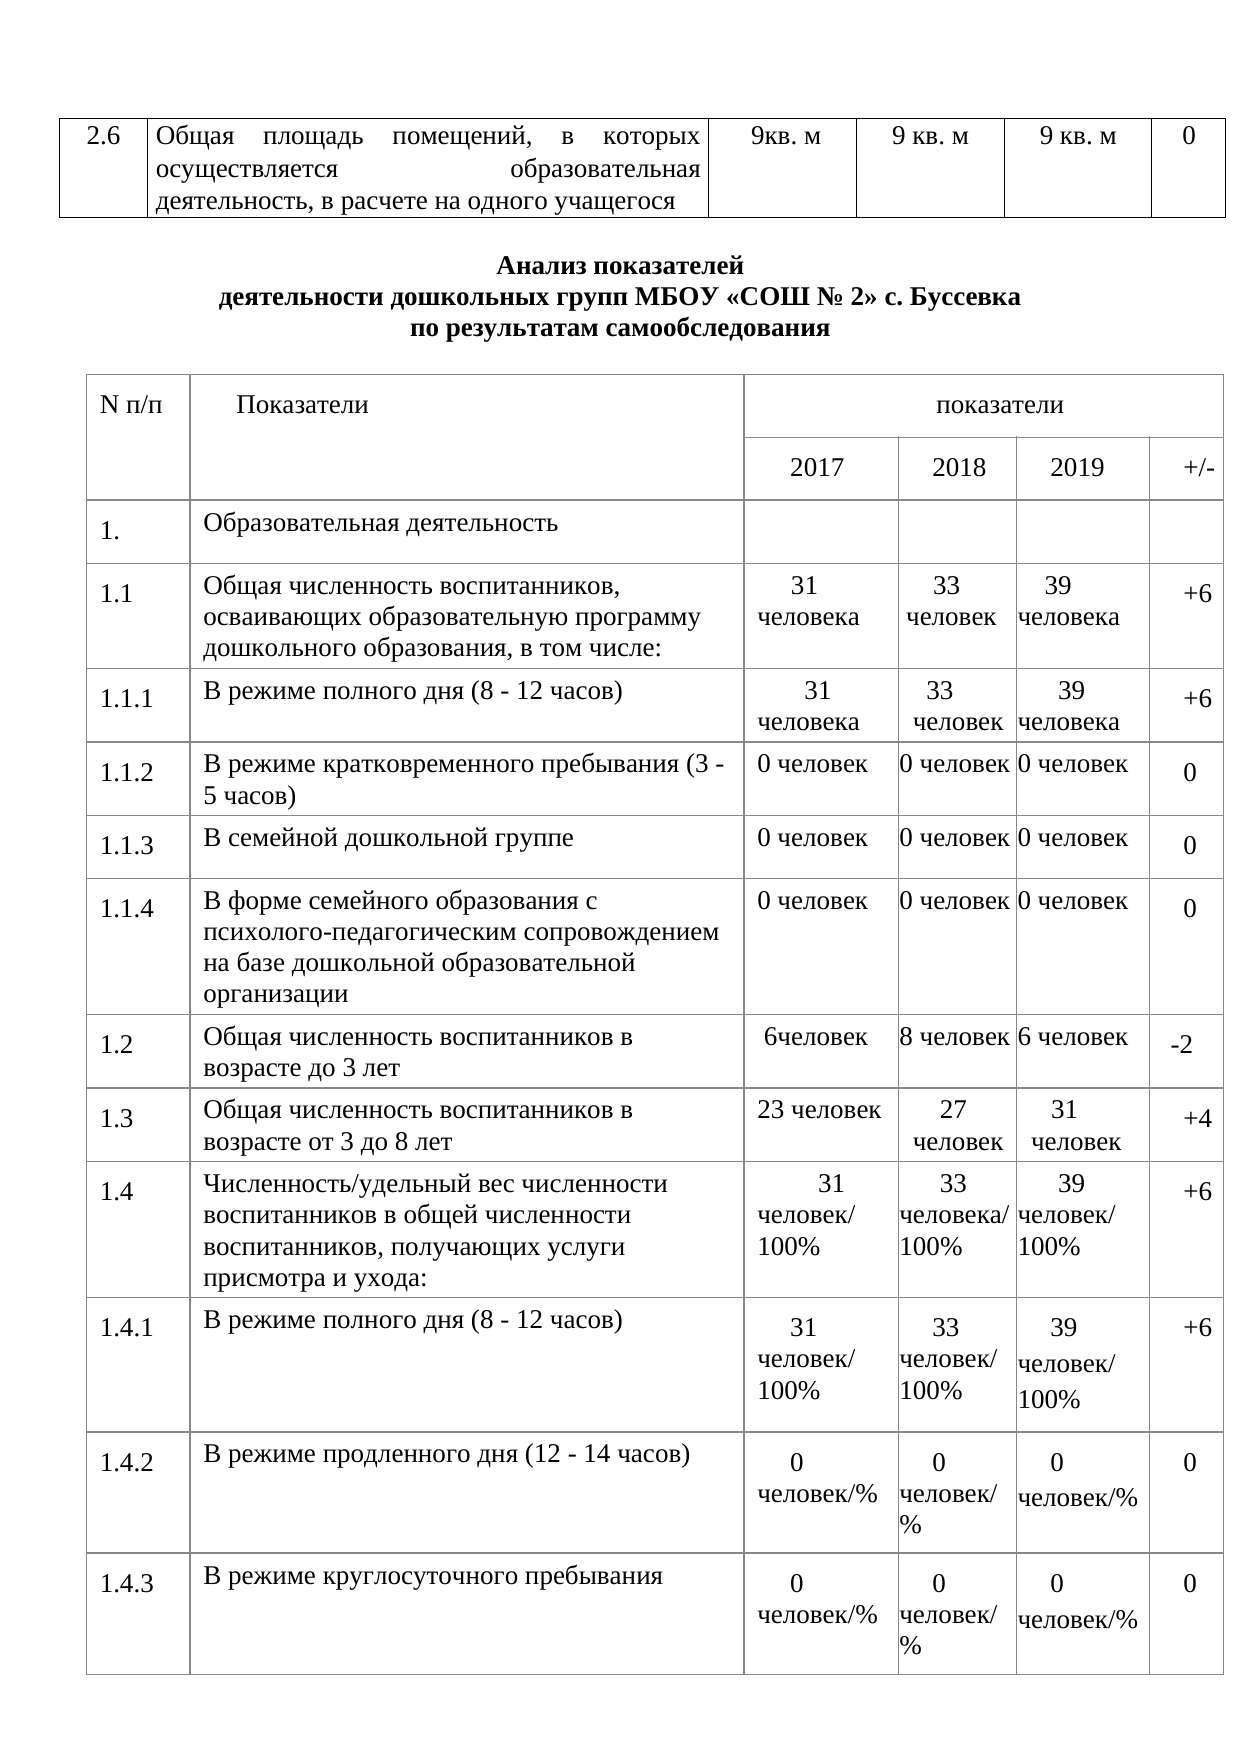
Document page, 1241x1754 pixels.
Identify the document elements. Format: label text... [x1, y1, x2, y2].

table_cell 0 [1150, 879, 1223, 1013]
table_cell +6 [1150, 669, 1223, 741]
table_cell Общая площадь помещений, в которых осуществляется образовательная деятельность, в расчете на одного учащегося [148, 119, 708, 217]
table_cell Общая численность воспитанников в возрасте до 3 лет [191, 1015, 743, 1087]
table_cell [1150, 501, 1223, 563]
table_header Показатели [191, 375, 743, 499]
table_cell +6 [1150, 1162, 1223, 1297]
table_cell 0 человек/% [899, 1433, 1016, 1552]
table_cell [1017, 501, 1149, 563]
table_cell 31 человек [1017, 1089, 1149, 1161]
table_cell 0 человек [899, 816, 1016, 878]
table_cell Численность/удельный вес численности воспитанников в общей численности воспитанников, получающих услуги присмотра и ухода: [191, 1162, 743, 1297]
table_cell 2.6 [60, 119, 147, 217]
table_cell 0 [1152, 119, 1225, 217]
table_cell 39 человека [1017, 564, 1149, 667]
table_cell 33 человек [899, 564, 1016, 667]
table_cell 2018 [899, 438, 1016, 499]
table_cell Образовательная деятельность [191, 501, 743, 563]
table_cell 0 [1150, 1554, 1223, 1673]
table_cell 9 кв. м [1005, 119, 1151, 217]
table_cell Общая численность воспитанников в возрасте от 3 до 8 лет [191, 1089, 743, 1161]
table_cell 0 человек/% [1017, 1554, 1149, 1673]
table_cell [899, 501, 1016, 563]
table_cell В режиме полного дня (8 - 12 часов) [191, 1298, 743, 1431]
table_cell +6 [1150, 1298, 1223, 1431]
table_cell 2017 [745, 438, 898, 499]
table_cell В форме семейного образования с психолого-педагогическим сопровождением на базе дошкольной образовательной организации [191, 879, 743, 1013]
table_cell 39 человек/ 100% [1017, 1298, 1149, 1431]
table_cell 0 [1150, 1433, 1223, 1552]
table_cell 0 человек [899, 743, 1016, 815]
table_header N п/п [87, 375, 189, 499]
table_cell 1.1.3 [87, 816, 189, 878]
table_cell 33 человек/ 100% [899, 1298, 1016, 1431]
table_cell 1.1.2 [87, 743, 189, 815]
table_cell 9 кв. м [857, 119, 1004, 217]
table_cell 33 человек [899, 669, 1016, 741]
text по результатам самообследования [89, 311, 1152, 342]
table_cell +4 [1150, 1089, 1223, 1161]
table_cell 1.3 [87, 1089, 189, 1161]
table_cell 6 человек [1017, 1015, 1149, 1087]
table_cell 0 человек [745, 743, 898, 815]
table_cell В режиме продленного дня (12 - 14 часов) [191, 1433, 743, 1552]
table_cell [745, 501, 898, 563]
table_cell 23 человек [745, 1089, 898, 1161]
table_cell 1.1.1 [87, 669, 189, 741]
table_cell +/- [1150, 438, 1223, 499]
table_cell 39 человек/ 100% [1017, 1162, 1149, 1297]
table_cell В режиме полного дня (8 - 12 часов) [191, 669, 743, 741]
table_cell 33 человека/ 100% [899, 1162, 1016, 1297]
table_cell 8 человек [899, 1015, 1016, 1087]
table_cell Общая численность воспитанников, осваивающих образовательную программу дошкольного образования, в том числе: [191, 564, 743, 667]
table_cell 1. [87, 501, 189, 563]
table_cell 39 человека [1017, 669, 1149, 741]
table_cell 0 человек [1017, 816, 1149, 878]
table_cell 0 человек [745, 879, 898, 1013]
text Анализ показателей деятельности дошкольных групп МБОУ «СОШ № 2» с. Буссевка [89, 249, 1152, 311]
table_cell 9кв. м [709, 119, 856, 217]
table_cell -2 [1150, 1015, 1223, 1087]
table_cell 1.4.1 [87, 1298, 189, 1431]
table_cell 0 человек [899, 879, 1016, 1013]
table_cell 6человек [745, 1015, 898, 1087]
table_cell 1.4 [87, 1162, 189, 1297]
table_cell 31 человек/ 100% [745, 1298, 898, 1431]
table_cell 1.1 [87, 564, 189, 667]
table_cell 0 человек/% [745, 1554, 898, 1673]
table_cell 1.1.4 [87, 879, 189, 1013]
table_cell 0 [1150, 816, 1223, 878]
table_cell 0 человек/% [745, 1433, 898, 1552]
table_cell 1.4.2 [87, 1433, 189, 1552]
table_cell 0 человек [745, 816, 898, 878]
table_cell +6 [1150, 564, 1223, 667]
table_cell 1.4.3 [87, 1554, 189, 1673]
table_cell 0 человек [1017, 879, 1149, 1013]
table_cell В режиме круглосуточного пребывания [191, 1554, 743, 1673]
table_header показатели [745, 375, 1223, 436]
table_cell 1.2 [87, 1015, 189, 1087]
table_cell 0 человек/% [899, 1554, 1016, 1673]
table_cell 31 человека [745, 564, 898, 667]
table_cell 31 человек/ 100% [745, 1162, 898, 1297]
table_cell 31 человека [745, 669, 898, 741]
table_cell 0 человек/% [1017, 1433, 1149, 1552]
table_cell 0 человек [1017, 743, 1149, 815]
table_cell В режиме кратковременного пребывания (3 - 5 часов) [191, 743, 743, 815]
table_cell 2019 [1017, 438, 1149, 499]
table_cell 27 человек [899, 1089, 1016, 1161]
table_cell 0 [1150, 743, 1223, 815]
table_cell В семейной дошкольной группе [191, 816, 743, 878]
